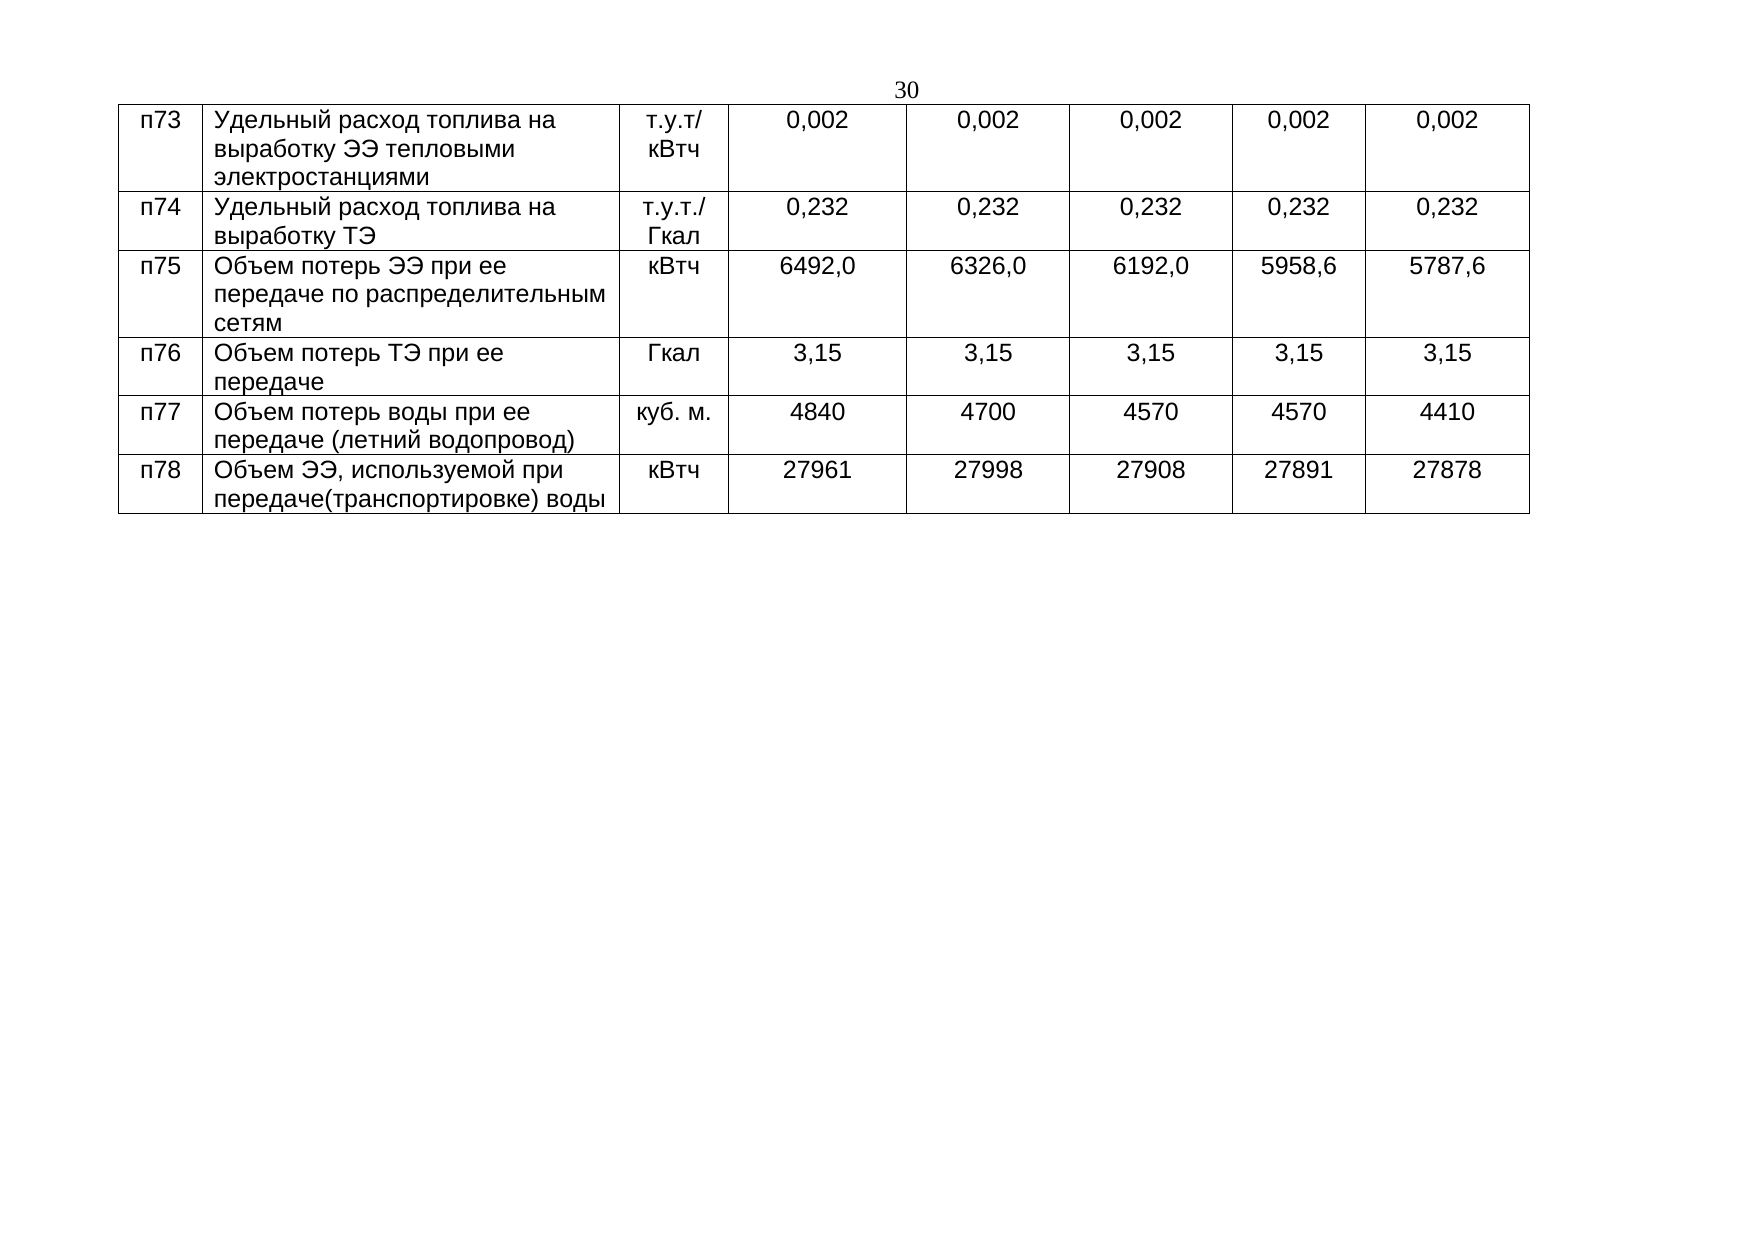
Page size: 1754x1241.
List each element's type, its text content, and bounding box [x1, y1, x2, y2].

table_cell 4410 [1366, 396, 1529, 454]
table_cell 3,15 [1366, 338, 1529, 395]
table_cell п74 [119, 192, 202, 249]
table_cell 3,15 [1233, 338, 1365, 395]
table_cell 0,002 [1366, 105, 1529, 191]
table_cell 4840 [729, 396, 906, 454]
table_cell 3,15 [729, 338, 906, 395]
table_cell 5787,6 [1366, 251, 1529, 337]
table_cell 6192,0 [1070, 251, 1232, 337]
table_cell 3,15 [907, 338, 1069, 395]
table_cell 27961 [729, 455, 906, 512]
table_cell 5958,6 [1233, 251, 1365, 337]
table_cell куб. м. [620, 396, 728, 454]
table_cell кВтч [620, 455, 728, 512]
table_cell 0,232 [729, 192, 906, 249]
table_cell 0,232 [1233, 192, 1365, 249]
table_cell 0,232 [1070, 192, 1232, 249]
table_cell 0,232 [907, 192, 1069, 249]
table_cell 4570 [1070, 396, 1232, 454]
table_cell 27908 [1070, 455, 1232, 512]
table_cell 4700 [907, 396, 1069, 454]
table_cell Объем потерь ЭЭ при ее передаче по распределительным сетям [203, 251, 619, 337]
table_cell Удельный расход топлива на выработку ЭЭ тепловыми электростанциями [203, 105, 619, 191]
table_cell п73 [119, 105, 202, 191]
table_cell 6326,0 [907, 251, 1069, 337]
table_cell 4570 [1233, 396, 1365, 454]
table_cell т.у.т/кВтч [620, 105, 728, 191]
table_cell 27998 [907, 455, 1069, 512]
table_cell 0,002 [907, 105, 1069, 191]
table_cell 3,15 [1070, 338, 1232, 395]
table_cell Гкал [620, 338, 728, 395]
table_cell Объем потерь воды при ее передаче (летний водопровод) [203, 396, 619, 454]
table_cell Объем потерь ТЭ при ее передаче [203, 338, 619, 395]
table_cell 0,002 [729, 105, 906, 191]
table_cell п78 [119, 455, 202, 512]
table_cell 6492,0 [729, 251, 906, 337]
table_cell 27878 [1366, 455, 1529, 512]
table_cell 0,232 [1366, 192, 1529, 249]
table_cell Удельный расход топлива на выработку ТЭ [203, 192, 619, 249]
table_cell п76 [119, 338, 202, 395]
table_cell 0,002 [1233, 105, 1365, 191]
table_cell 0,002 [1070, 105, 1232, 191]
table_cell п77 [119, 396, 202, 454]
table_cell 27891 [1233, 455, 1365, 512]
table_cell п75 [119, 251, 202, 337]
table_cell т.у.т./Гкал [620, 192, 728, 249]
table_cell кВтч [620, 251, 728, 337]
table_cell Объем ЭЭ, используемой при передаче(транспортировке) воды [203, 455, 619, 512]
